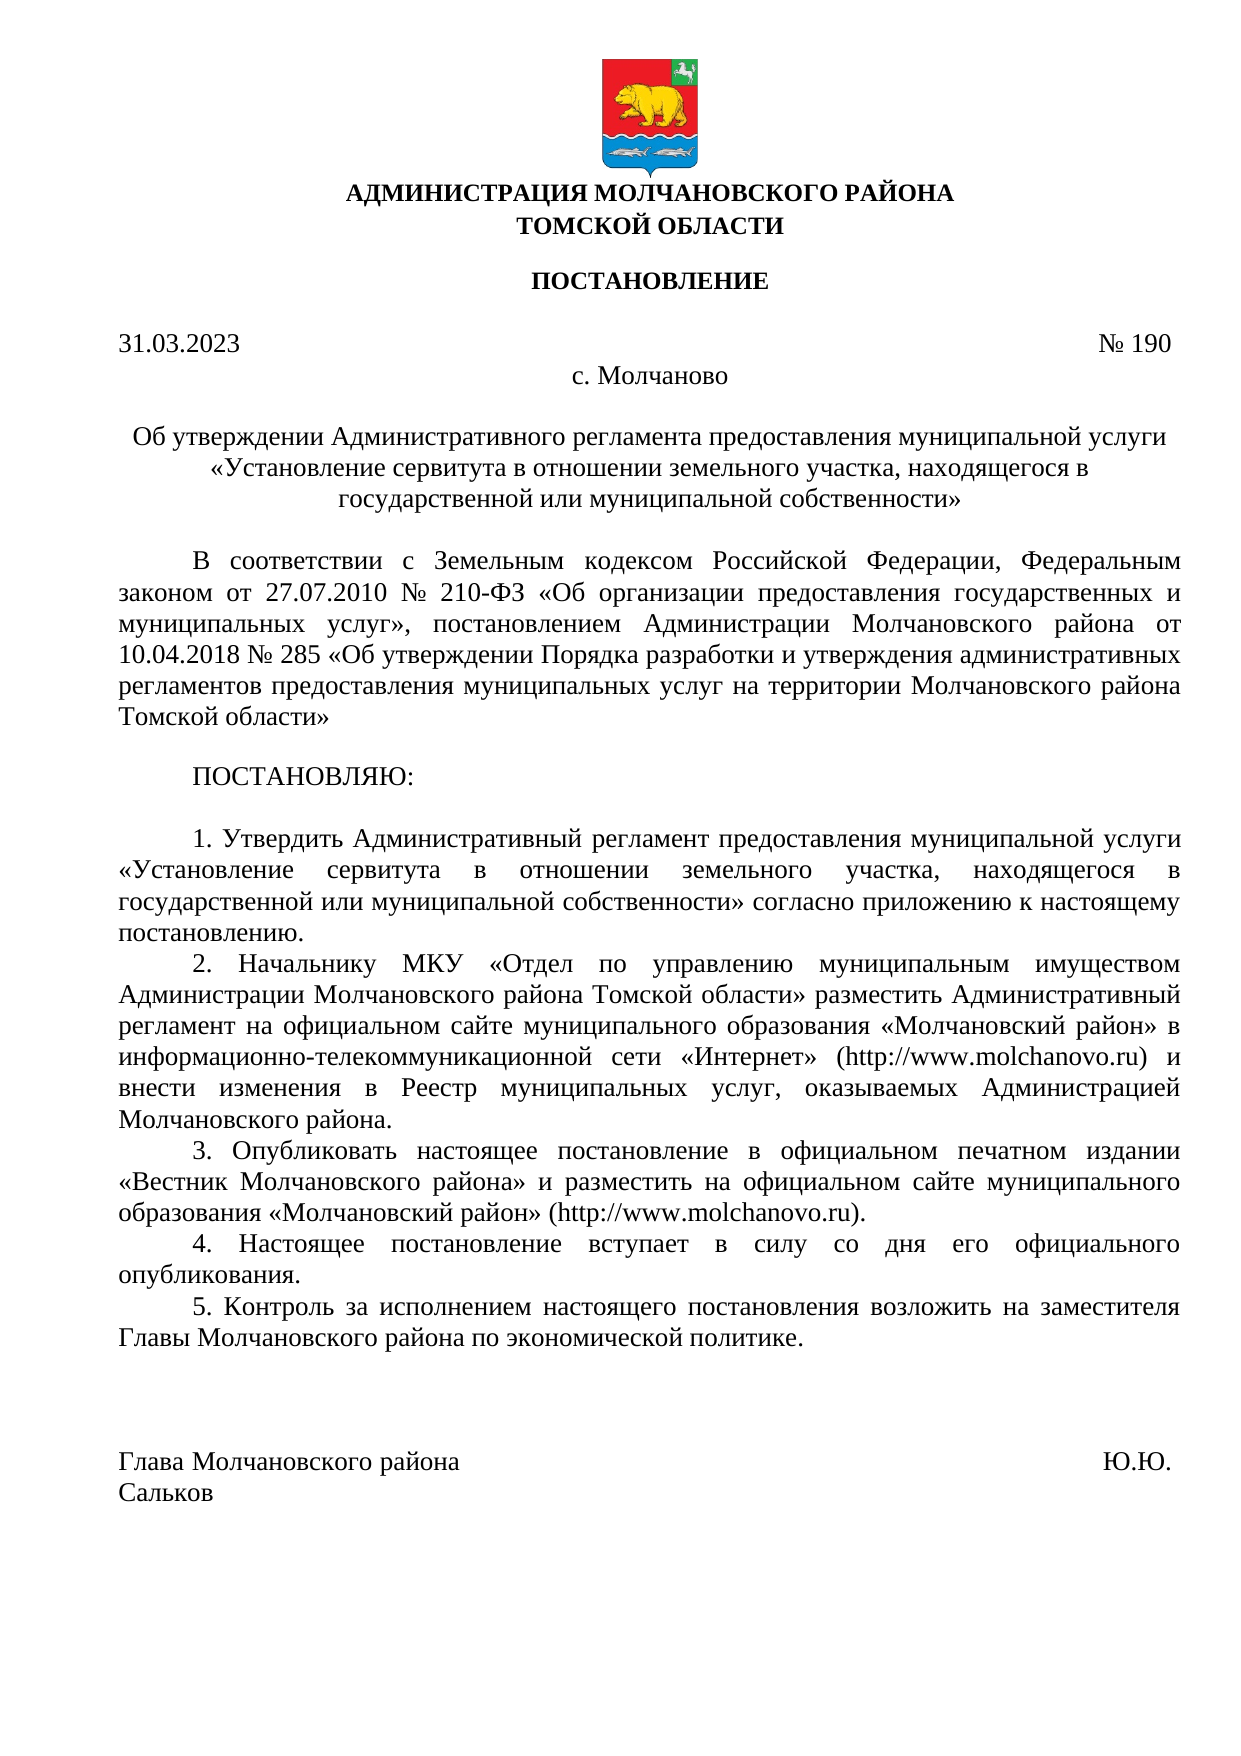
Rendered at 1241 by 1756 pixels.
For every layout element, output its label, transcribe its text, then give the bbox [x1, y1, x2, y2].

text 5. Контроль за исполнением настоящего постановления возложить на заместителя Главы Молчановского района по экономической политике. [118, 1289, 1182, 1352]
text 4. Настоящее постановление вступает в силу со дня его официального опубликования. [118, 1227, 1182, 1289]
text АДМИНИСТРАЦИЯ МОЛЧАНОВСКОГО РАЙОНА [118, 178, 1182, 207]
text ПОСТАНОВЛЯЮ: [118, 760, 1182, 791]
picture [602, 159, 698, 178]
picture [608, 148, 649, 156]
text В соответствии с Земельным кодексом Российской Федерации, Федеральным законом от 27.07.2010 № 210-ФЗ «Об организации предоставления государственных и муниципальных услуг», постановлением Администрации Молчановского района от 10.04.2018 № 285 «Об утверждении Порядка разработки и утверждения административных регламентов предоставления муниципальных услуг на территории Молчановского района Томской области» [118, 544, 1182, 731]
text 31.03.2023 № 190 [118, 328, 1182, 359]
text ПОСТАНОВЛЕНИЕ [118, 266, 1182, 294]
text 2. Начальнику МКУ «Отдел по управлению муниципальным имуществом Администрации Молчановского района Томской области» разместить Административный регламент на официальном сайте муниципального образования «Молчановский район» в информационно-телекоммуникационной сети «Интернет» (http://www.molchanovo.ru) и внести изменения в Реестр муниципальных услуг, оказываемых Администрацией Молчановского района. [118, 947, 1182, 1134]
text с. Молчаново [118, 359, 1182, 390]
picture [602, 59, 698, 160]
text Об утверждении Административного регламента предоставления муниципальной услуги «Установление сервитута в отношении земельного участка, находящегося в государственной или муниципальной собственности» [118, 420, 1182, 513]
text ТОМСКОЙ ОБЛАСТИ [118, 211, 1182, 239]
text 3. Опубликовать настоящее постановление в официальном печатном издании «Вестник Молчановского района» и разместить на официальном сайте муниципального образования «Молчановский район» (http://www.molchanovo.ru). [118, 1134, 1182, 1227]
picture [654, 148, 693, 156]
text Глава Молчановского района Ю.Ю. Сальков [118, 1445, 1182, 1508]
text 1. Утвердить Административный регламент предоставления муниципальной услуги «Установление сервитута в отношении земельного участка, находящегося в государственной или муниципальной собственности» согласно приложению к настоящему постановлению. [118, 822, 1182, 947]
